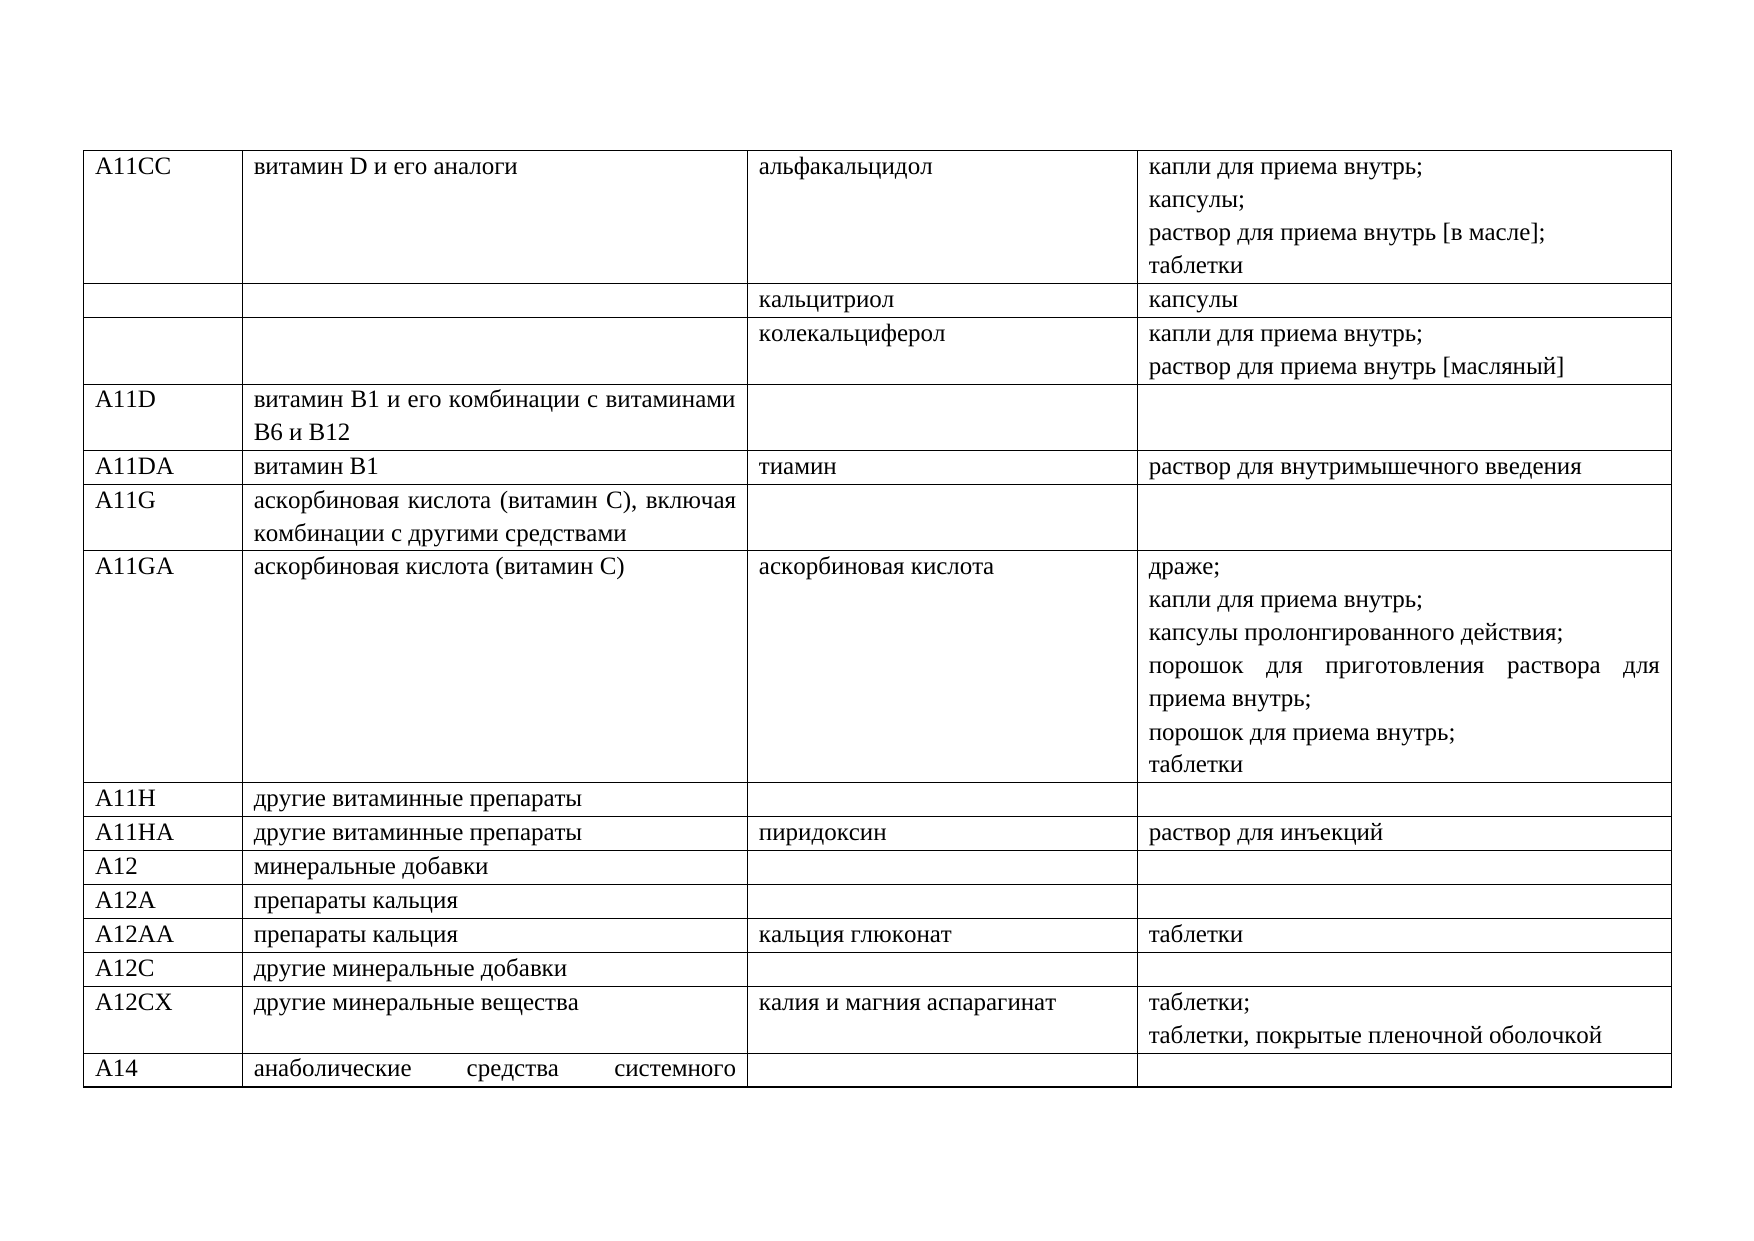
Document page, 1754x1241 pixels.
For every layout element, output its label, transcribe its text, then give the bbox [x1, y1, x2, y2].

table_cell препараты кальция [243, 919, 747, 952]
table_cell [1138, 851, 1671, 884]
table_cell [748, 1054, 1137, 1086]
table_cell [748, 485, 1137, 550]
table_cell [1138, 385, 1671, 450]
table_cell аскорбиновая кислота (витамин С) [243, 551, 747, 782]
table_cell кальцитриол [748, 284, 1137, 317]
table_cell таблетки; таблетки, покрытые пленочной оболочкой [1138, 987, 1671, 1052]
table_cell [1138, 485, 1671, 550]
table_cell аскорбиновая кислота [748, 551, 1137, 782]
table_cell А11НА [84, 817, 242, 850]
table_cell A11DA [84, 451, 242, 484]
table_cell минеральные добавки [243, 851, 747, 884]
table_cell A11D [84, 385, 242, 450]
table_cell А12АА [84, 919, 242, 952]
table_cell [84, 284, 242, 317]
table_cell капсулы [1138, 284, 1671, 317]
table_cell другие витаминные препараты [243, 783, 747, 816]
table_cell пиридоксин [748, 817, 1137, 850]
table_cell раствор для инъекций [1138, 817, 1671, 850]
table_cell [1138, 953, 1671, 986]
table_cell [84, 318, 242, 383]
table_cell другие витаминные препараты [243, 817, 747, 850]
table_cell препараты кальция [243, 885, 747, 918]
table_cell А14 [84, 1054, 242, 1086]
table_cell витамин B1 и его комбинации с витаминами B6 и B12 [243, 385, 747, 450]
table_cell A11G [84, 485, 242, 550]
table_cell кальция глюконат [748, 919, 1137, 952]
table_cell [748, 783, 1137, 816]
table_cell [748, 953, 1137, 986]
table_cell витамин B1 [243, 451, 747, 484]
table_cell A11CC [84, 151, 242, 283]
table_cell [1138, 885, 1671, 918]
table_cell витамин D и его аналоги [243, 151, 747, 283]
table_cell [748, 385, 1137, 450]
table_cell раствор для внутримышечного введения [1138, 451, 1671, 484]
table_cell А12 [84, 851, 242, 884]
table_cell таблетки [1138, 919, 1671, 952]
table_cell тиамин [748, 451, 1137, 484]
table_cell [1138, 783, 1671, 816]
table_cell аскорбиновая кислота (витамин С), включая комбинации с другими средствами [243, 485, 747, 550]
table_cell капли для приема внутрь; капсулы; раствор для приема внутрь [в масле]; таблетки [1138, 151, 1671, 283]
table_cell капли для приема внутрь; раствор для приема внутрь [масляный] [1138, 318, 1671, 383]
table_cell [748, 885, 1137, 918]
table_cell [748, 851, 1137, 884]
table_cell [243, 284, 747, 317]
table_cell калия и магния аспарагинат [748, 987, 1137, 1052]
table_cell А12С [84, 953, 242, 986]
table_cell [1138, 1054, 1671, 1086]
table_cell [243, 1054, 747, 1086]
table_cell колекальциферол [748, 318, 1137, 383]
table_cell альфакальцидол [748, 151, 1137, 283]
table_cell драже; капли для приема внутрь; капсулы пролонгированного действия; порошок для приготовления раствора для приема внутрь; порошок для приема внутрь; таблетки [1138, 551, 1671, 782]
table_cell А12СХ [84, 987, 242, 1052]
table_cell A11GA [84, 551, 242, 782]
table_cell А12А [84, 885, 242, 918]
table_cell А11Н [84, 783, 242, 816]
table_cell [243, 318, 747, 383]
table_cell другие минеральные добавки [243, 953, 747, 986]
table_cell другие минеральные вещества [243, 987, 747, 1052]
